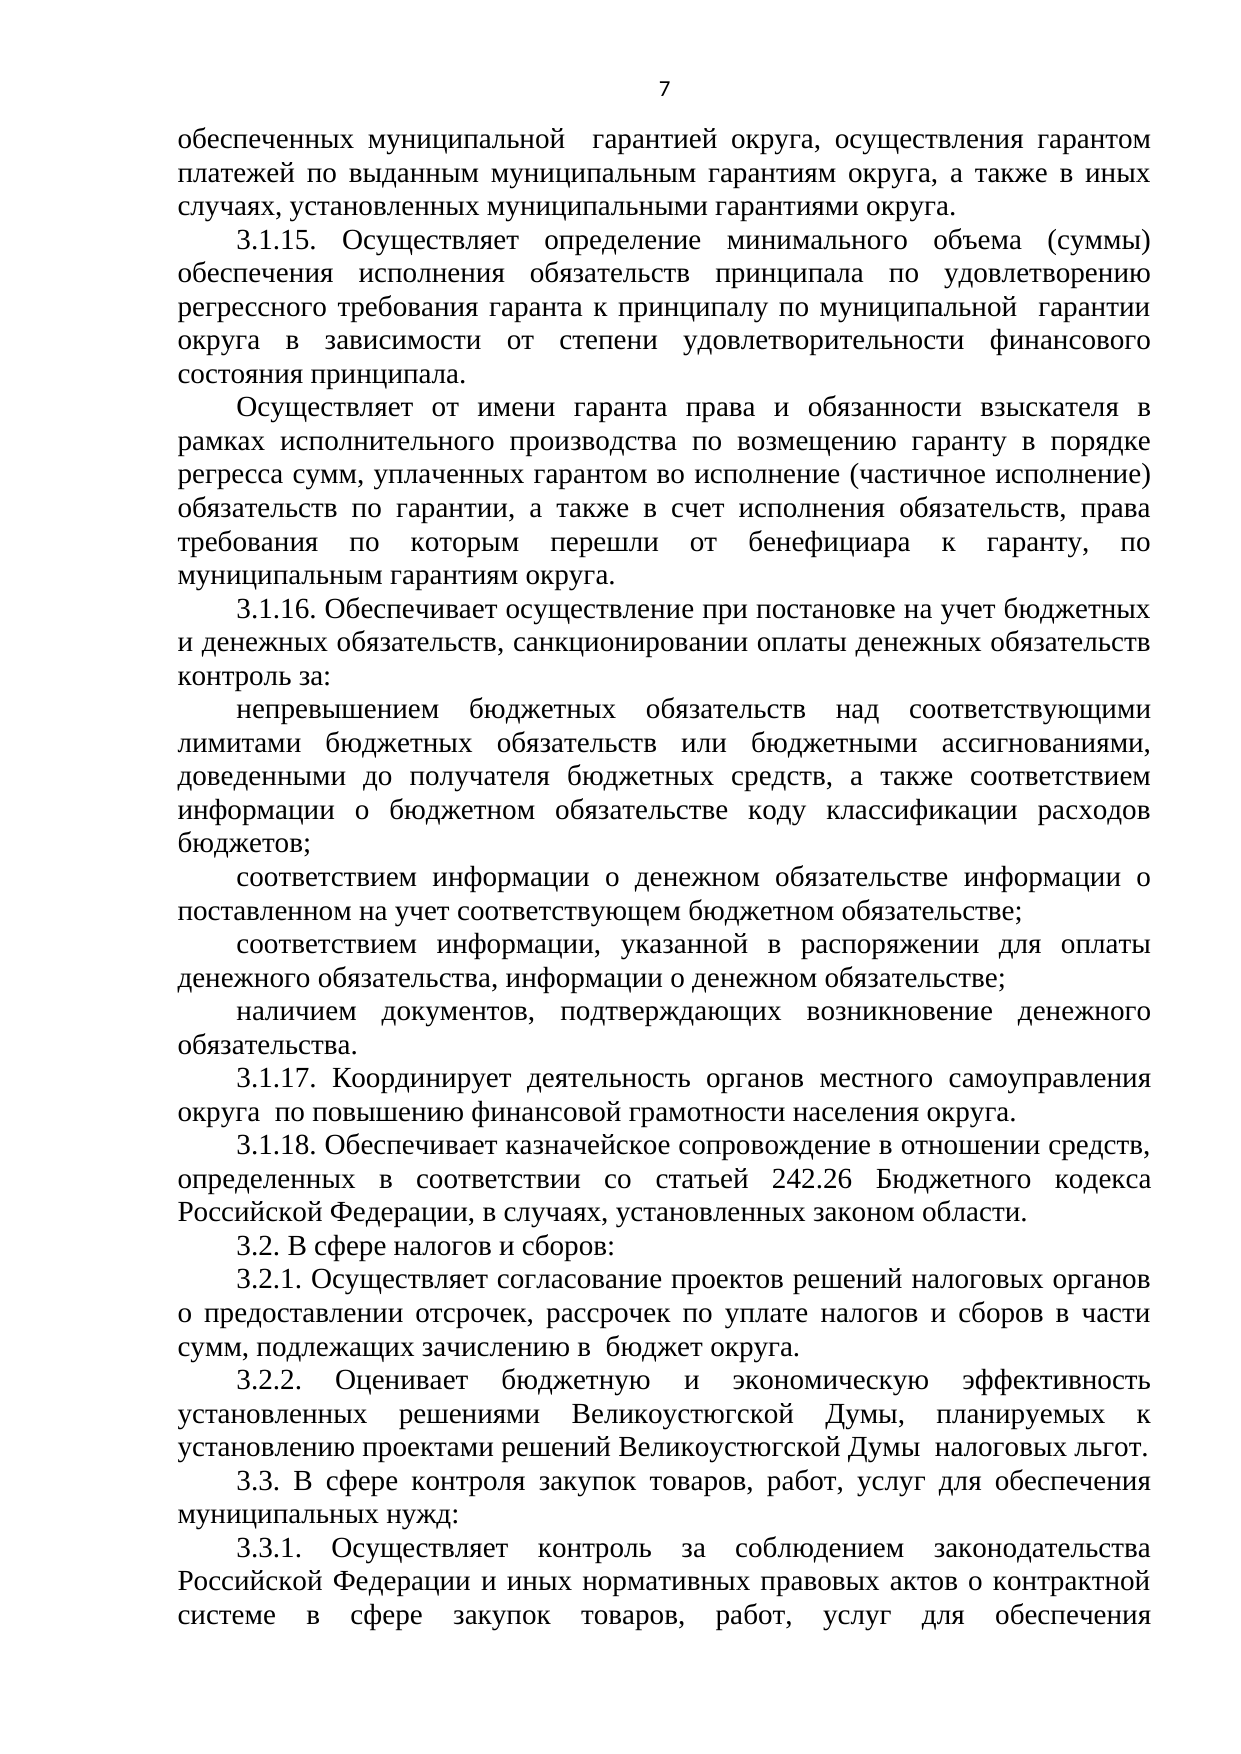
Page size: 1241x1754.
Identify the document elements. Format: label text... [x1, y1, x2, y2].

text 3.1.18. Обеспечивает казначейское сопровождение в отношении средств, определенных в соответствии со статьей 242.26 Бюджетного кодекса Российской Федерации, в случаях, установленных законом области. [177, 1127, 1152, 1228]
text соответствием информации, указанной в распоряжении для оплаты денежного обязательства, информации о денежном обязательстве; [177, 926, 1152, 993]
text 3.2.2. Оценивает бюджетную и экономическую эффективность установленных решениями Великоустюгской Думы, планируемых к установлению проектами решений Великоустюгской Думы налоговых льгот. [177, 1362, 1152, 1463]
text 3.2. В сфере налогов и сборов: [177, 1228, 1152, 1262]
text 3.3. В сфере контроля закупок товаров, работ, услуг для обеспечения муниципальных нужд: [177, 1463, 1152, 1530]
text 3.1.15. Осуществляет определение минимального объема (суммы) обеспечения исполнения обязательств принципала по удовлетворению регрессного требования гаранта к принципалу по муниципальной гарантии округа в зависимости от степени удовлетворительности финансового состояния принципала. [177, 222, 1152, 389]
text непревышением бюджетных обязательств над соответствующими лимитами бюджетных обязательств или бюджетными ассигнованиями, доведенными до получателя бюджетных средств, а также соответствием информации о бюджетном обязательстве коду классификации расходов бюджетов; [177, 691, 1152, 859]
text Осуществляет от имени гаранта права и обязанности взыскателя в рамках исполнительного производства по возмещению гаранту в порядке регресса сумм, уплаченных гарантом во исполнение (частичное исполнение) обязательств по гарантии, а также в счет исполнения обязательств, права требования по которым перешли от бенефициара к гаранту, по муниципальным гарантиям округа. [177, 389, 1152, 591]
text 3.1.17. Координирует деятельность органов местного самоуправления округа по повышению финансовой грамотности населения округа. [177, 1060, 1152, 1127]
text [177, 1530, 1152, 1631]
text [177, 121, 1152, 222]
text 3.2.1. Осуществляет согласование проектов решений налоговых органов о предоставлении отсрочек, рассрочек по уплате налогов и сборов в части сумм, подлежащих зачислению в бюджет округа. [177, 1262, 1152, 1362]
text 3.1.16. Обеспечивает осуществление при постановке на учет бюджетных и денежных обязательств, санкционировании оплаты денежных обязательств контроль за: [177, 591, 1152, 691]
text наличием документов, подтверждающих возникновение денежного обязательства. [177, 993, 1152, 1060]
text соответствием информации о денежном обязательстве информации о поставленном на учет соответствующем бюджетном обязательстве; [177, 859, 1152, 926]
